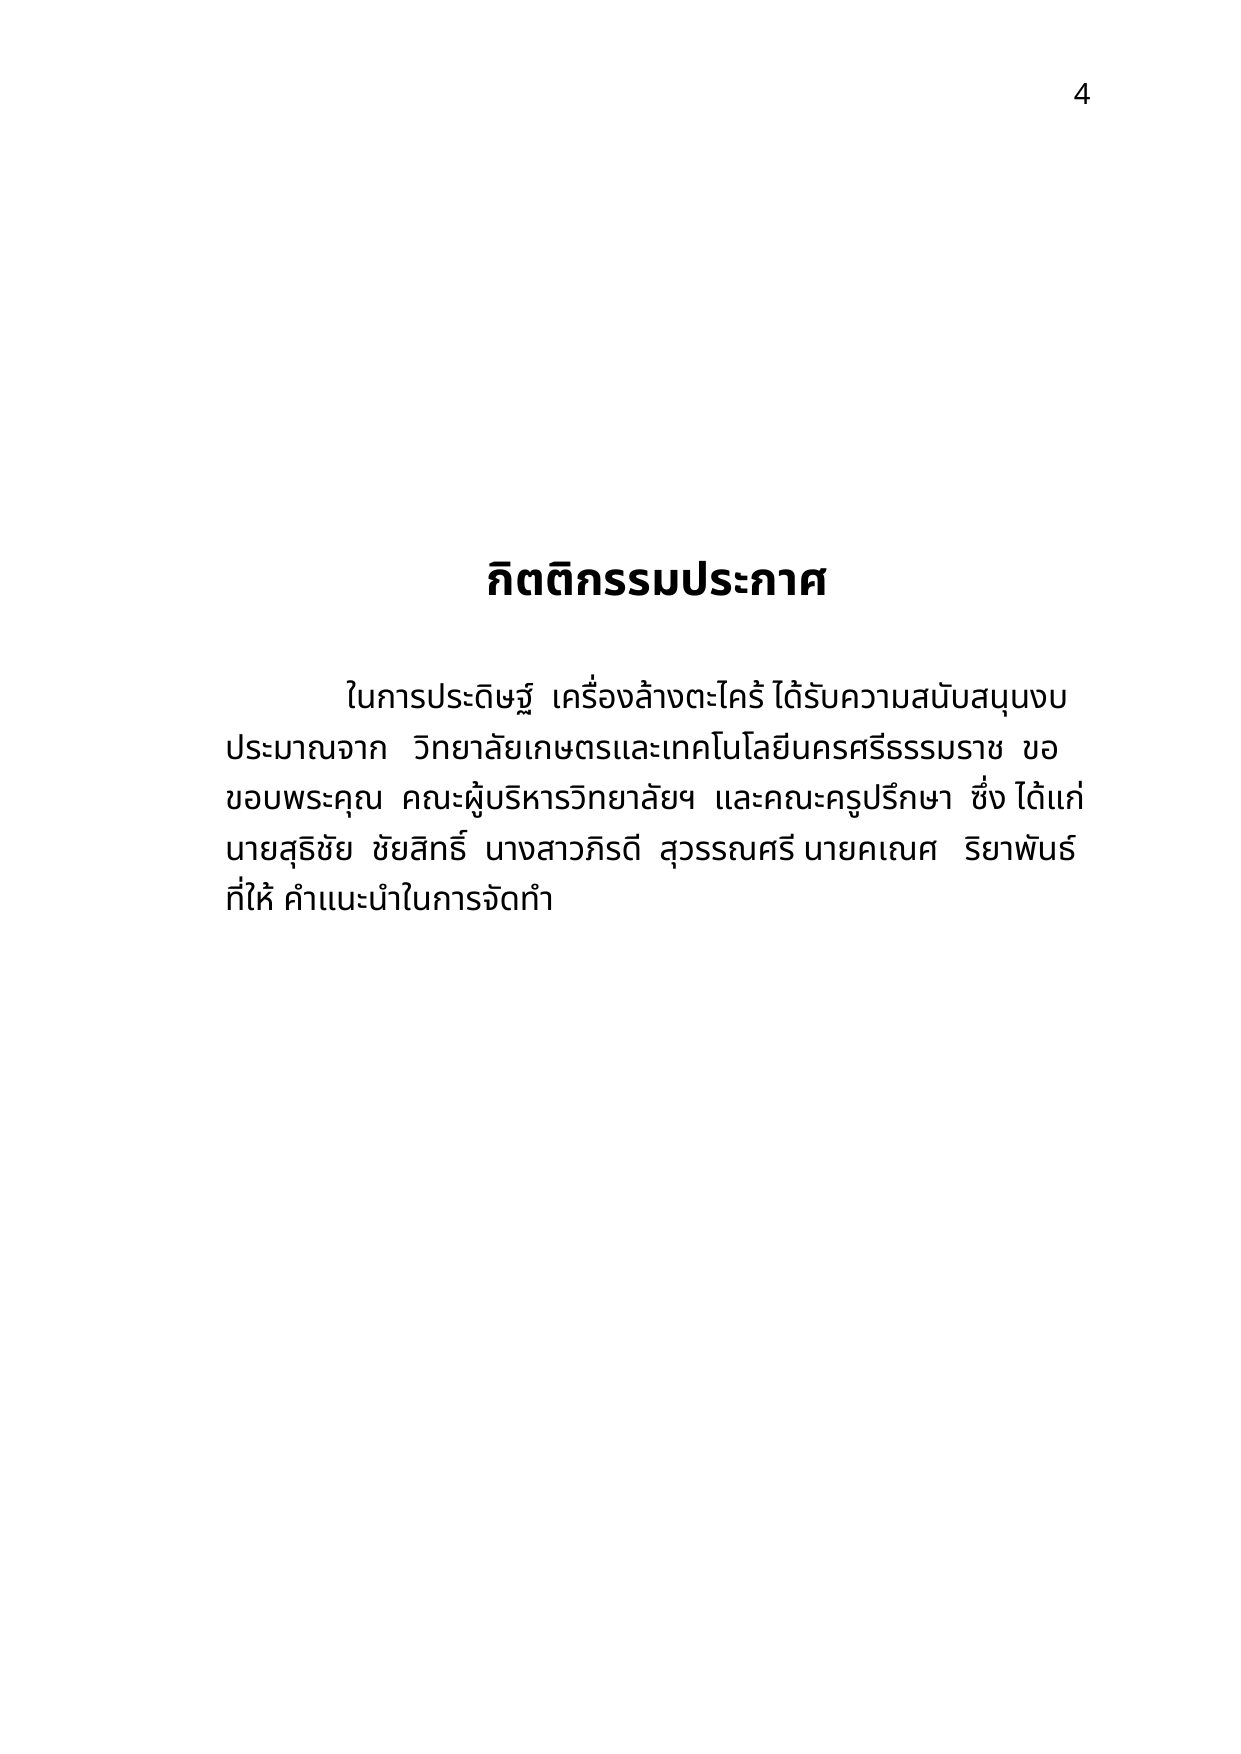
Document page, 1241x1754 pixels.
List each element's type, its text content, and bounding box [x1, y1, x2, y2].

text กิตติกรรมประกาศ [225, 546, 1090, 616]
text ในการประดิษฐ์ เครื่องล้างตะไคร้ ได้รับความสนับสนุนงบประมาณจาก วิทยาลัยเกษตรและเทคโนโลยีนครศรีธรรมราช ขอขอบพระคุณ คณะผู้บริหารวิทยาลัยฯ และคณะครูปรึกษา ซึ่ง ได้แก่ นายสุธิชัย ชัยสิทธิ์ นางสาวภิรดี สุวรรณศรี นายคเณศ ริยาพันธ์ ที่ให้ คำแนะนำในการจัดทำ [225, 673, 1090, 926]
